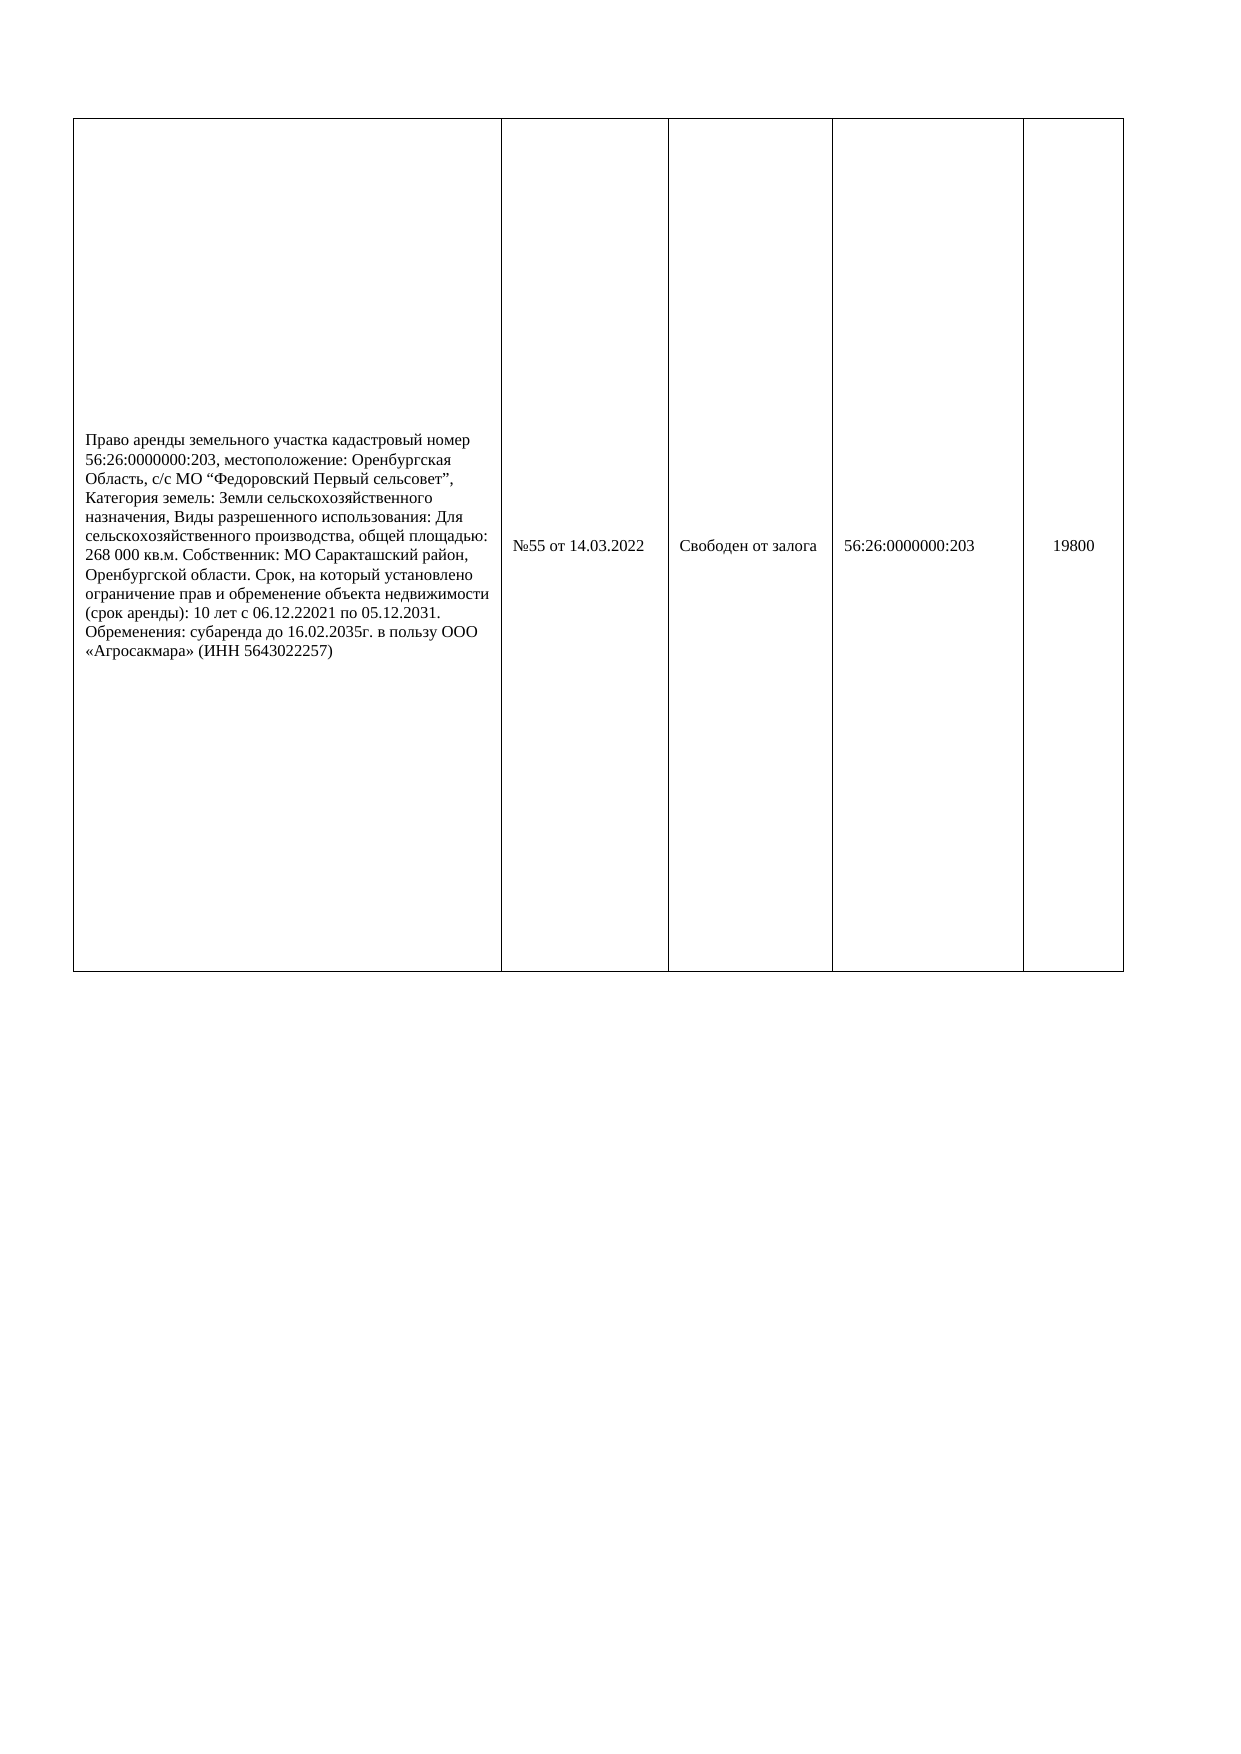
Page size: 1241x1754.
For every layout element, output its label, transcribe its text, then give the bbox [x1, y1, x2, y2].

table_cell Свободен от залога [669, 119, 832, 971]
table_cell 56:26:0000000:203 [833, 119, 1023, 971]
table_cell Право аренды земельного участка кадастровый номер 56:26:0000000:203, местоположение: Оренбургская Область, с/с МО “Федоровский Первый сельсовет”, Категория земель: Земли сельскохозяйственного назначения, Виды разрешенного использования: Для сельскохозяйственного производства, общей площадью: 268 000 кв.м. Собственник: МО Саракташский район, Оренбургской области. Срок, на который установлено ограничение прав и обременение объекта недвижимости (срок аренды): 10 лет с 06.12.22021 по 05.12.2031. Обременения: субаренда до 16.02.2035г. в пользу ООО «Агросакмара» (ИНН 5643022257) [74, 119, 501, 971]
table_cell 19800 [1024, 119, 1123, 971]
table_cell №55 от 14.03.2022 [502, 119, 668, 971]
